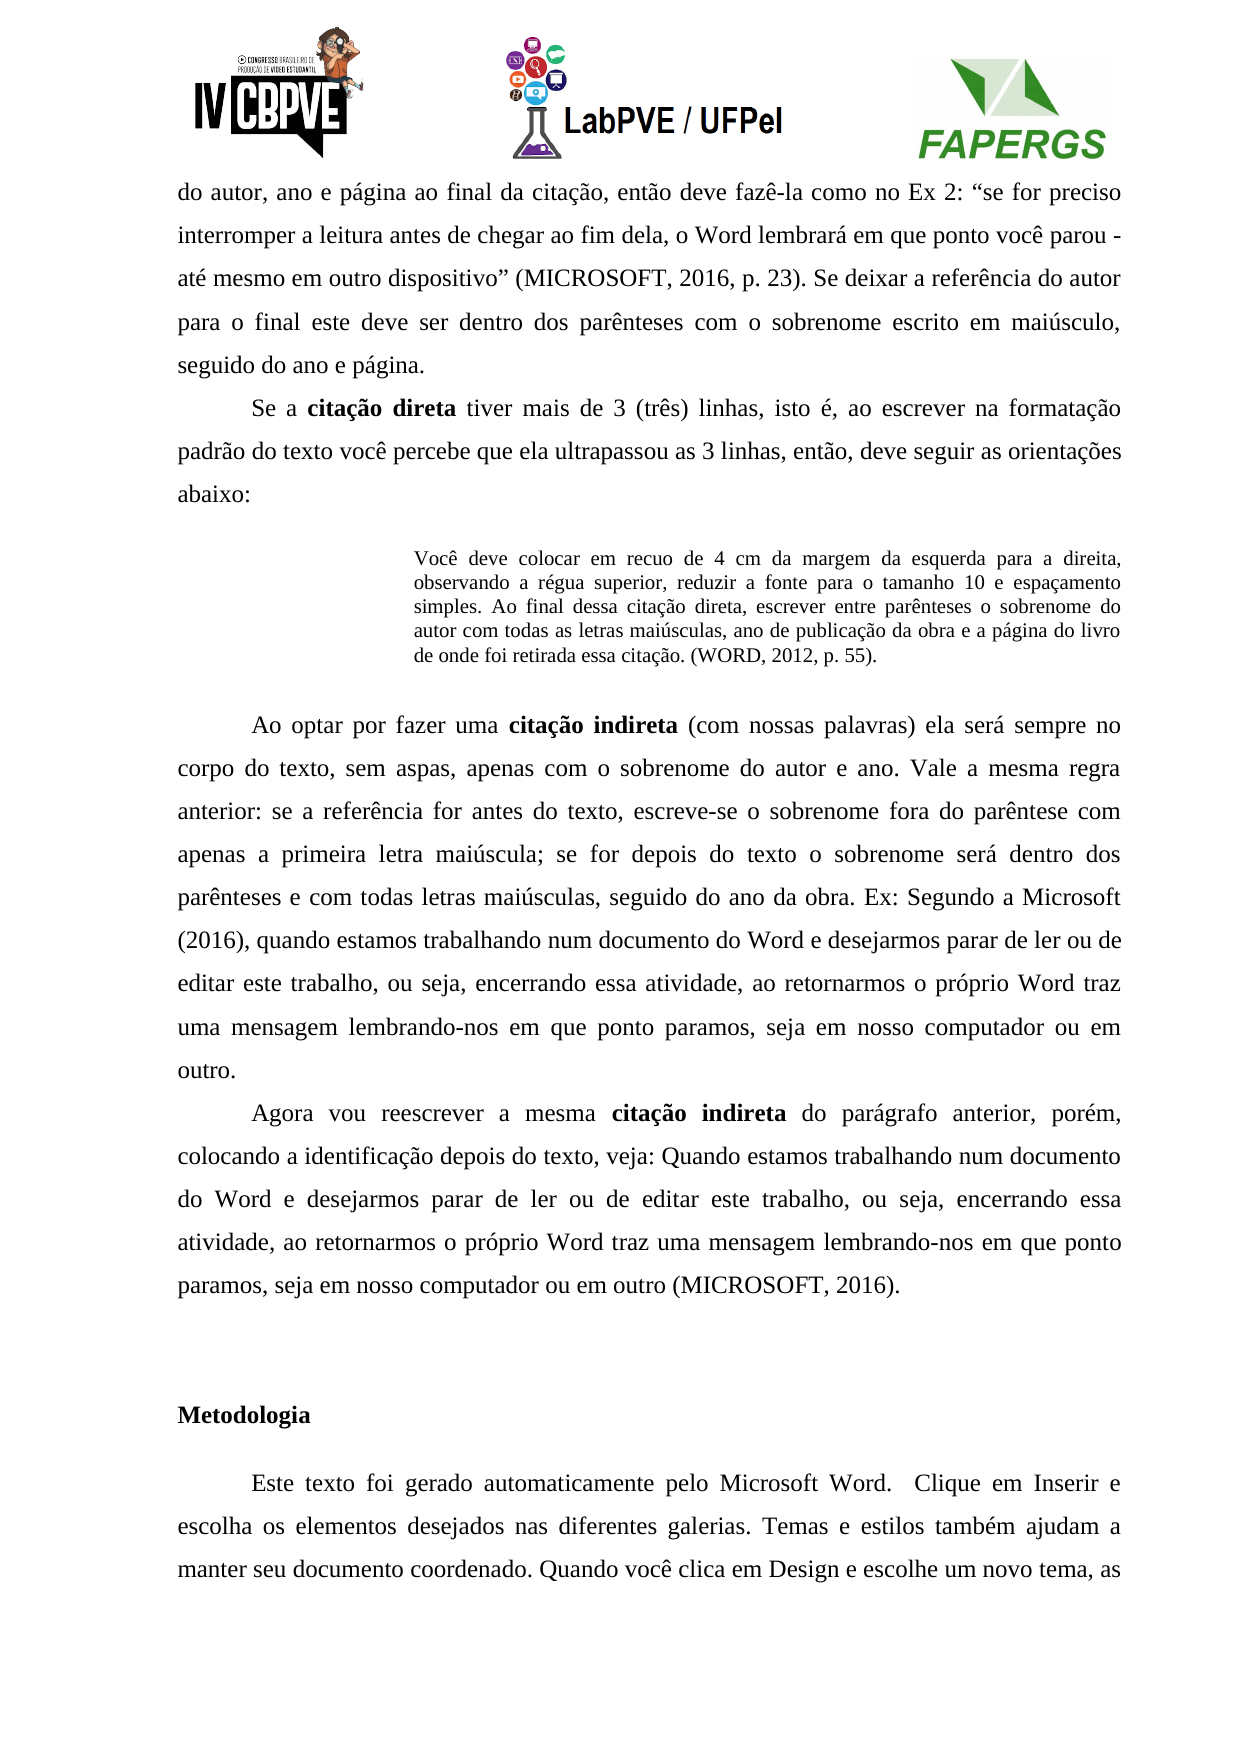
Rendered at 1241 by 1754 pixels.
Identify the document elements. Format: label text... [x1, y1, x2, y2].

text Você deve colocar em recuo de 4 cm da margem da esquerda para a direita, observando a régua superior, reduzir a fonte para o tamanho 10 e espaçamento simples. Ao final dessa citação direta, escrever entre parênteses o sobrenome do autor com todas as letras maiúsculas, ano de publicação da obra e a página do livro de onde foi retirada essa citação. (WORD, 2012, p. 55). [413, 546, 1122, 667]
text Metodologia [177, 1400, 1122, 1428]
picture [916, 56, 1109, 161]
text Se a citação direta tiver mais de 3 (três) linhas, isto é, ao escrever na formatação padrão do texto você percebe que ela ultrapassou as 3 linhas, então, deve seguir as orientações abaixo: [177, 393, 1122, 508]
text Ao optar por fazer uma citação indireta (com nossas palavras) ela será sempre no corpo do texto, sem aspas, apenas com o sobrenome do autor e ano. Vale a mesma regra anterior: se a referência for antes do texto, escreve-se o sobrenome fora do parêntese com apenas a primeira letra maiúscula; se for depois do texto o sobrenome será dentro dos parênteses e com todas letras maiúsculas, seguido do ano da obra. Ex: Segundo a Microsoft (2016), quando estamos trabalhando num documento do Word e desejarmos parar de ler ou de editar este trabalho, ou seja, encerrando essa atividade, ao retornarmos o próprio Word traz uma mensagem lembrando-nos em que ponto paramos, seja em nosso computador ou em outro. [177, 710, 1122, 1083]
picture [191, 26, 364, 161]
text Agora vou reescrever a mesma citação indireta do parágrafo anterior, porém, colocando a identificação depois do texto, veja: Quando estamos trabalhando num documento do Word e desejarmos parar de ler ou de editar este trabalho, ou seja, encerrando essa atividade, ao retornarmos o próprio Word traz uma mensagem lembrando-nos em que ponto paramos, seja em nosso computador ou em outro (MICROSOFT, 2016). [177, 1098, 1122, 1299]
picture [503, 35, 787, 161]
